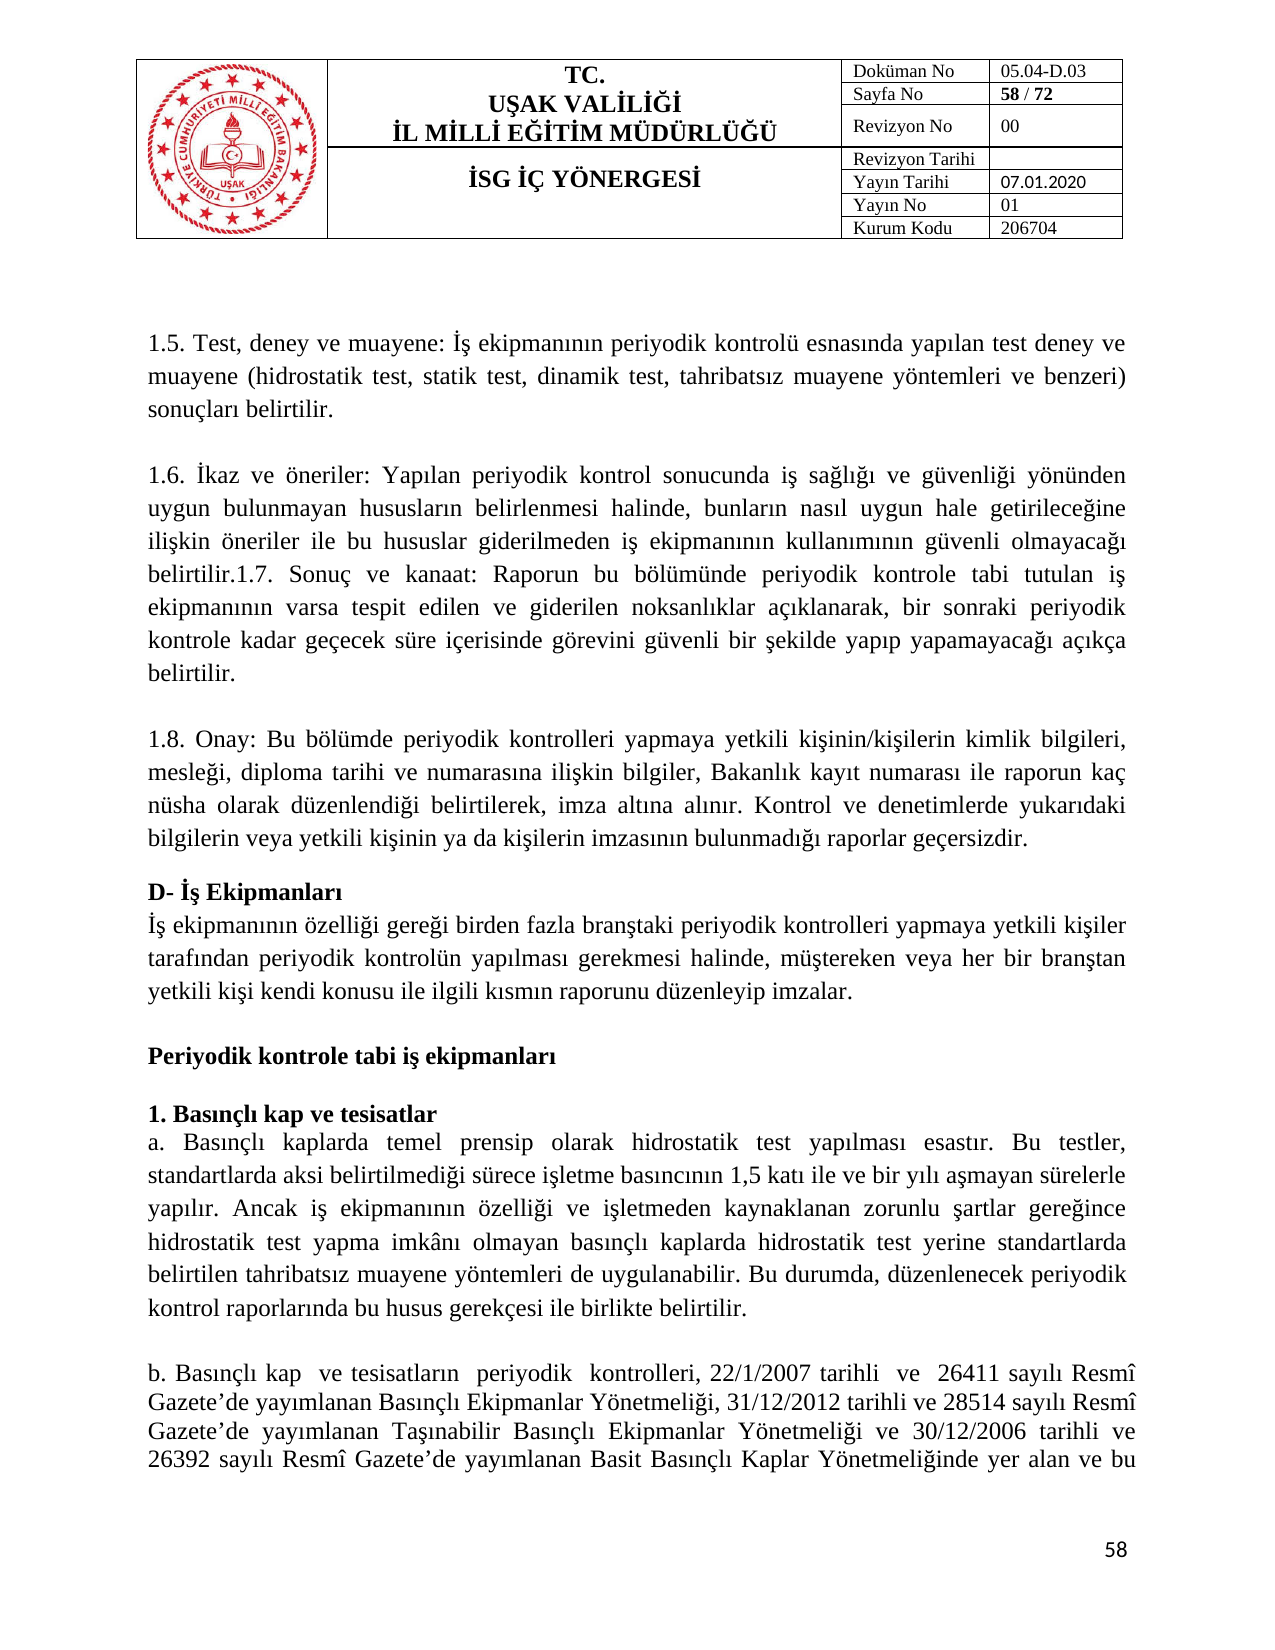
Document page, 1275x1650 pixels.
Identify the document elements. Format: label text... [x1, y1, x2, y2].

text 1.6. İkaz ve öneriler: Yapılan periyodik kontrol sonucunda iş sağlığı ve güvenliği yönünden uygun bulunmayan hususların belirlenmesi halinde, bunların nasıl uygun hale getirileceğine ilişkin öneriler ile bu hususlar giderilmeden iş ekipmanının kullanımının güvenli olmayacağı belirtilir.1.7. Sonuç ve kanaat: Raporun bu bölümünde periyodik kontrole tabi tutulan iş ekipmanının varsa tespit edilen ve giderilen noksanlıklar açıklanarak, bir sonraki periyodik kontrole kadar geçecek süre içerisinde görevini güvenli bir şekilde yapıp yapamayacağı açıkça belirtilir. [148, 460, 1127, 687]
text 1.8. Onay: Bu bölümde periyodik kontrolleri yapmaya yetkili kişinin/kişilerin kimlik bilgileri, mesleği, diploma tarihi ve numarasına ilişkin bilgiler, Bakanlık kayıt numarası ile raporun kaç nüsha olarak düzenlendiği belirtilerek, imza altına alınır. Kontrol ve denetimlerde yukarıdaki bilgilerin veya yetkili kişinin ya da kişilerin imzasının bulunmadığı raporlar geçersizdir. [148, 724, 1127, 852]
picture [147, 64, 317, 234]
text 1. Basınçlı kap ve tesisatlar [148, 1100, 1127, 1127]
text 1.5. Test, deney ve muayene: İş ekipmanının periyodik kontrolü esnasında yapılan test deney ve muayene (hidrostatik test, statik test, dinamik test, tahribatsız muayene yöntemleri ve benzeri) sonuçları belirtilir. [148, 328, 1127, 423]
text D- İş Ekipmanları [148, 877, 1127, 906]
text a. Basınçlı kaplarda temel prensip olarak hidrostatik test yapılması esastır. Bu testler, standartlarda aksi belirtilmediği sürece işletme basıncının 1,5 katı ile ve bir yılı aşmayan sürelerle yapılır. Ancak iş ekipmanının özelliği ve işletmeden kaynaklanan zorunlu şartlar gereğince hidrostatik test yapma imkânı olmayan basınçlı kaplarda hidrostatik test yerine standartlarda belirtilen tahribatsız muayene yöntemleri de uygulanabilir. Bu durumda, düzenlenecek periyodik kontrol raporlarında bu husus gerekçesi ile birlikte belirtilir. [148, 1127, 1127, 1321]
text İş ekipmanının özelliği gereği birden fazla branştaki periyodik kontrolleri yapmaya yetkili kişiler tarafından periyodik kontrolün yapılması gerekmesi halinde, müştereken veya her bir branştan yetkili kişi kendi konusu ile ilgili kısmın raporunu düzenleyip imzalar. [148, 910, 1127, 1005]
text Periyodik kontrole tabi iş ekipmanları [148, 1042, 1127, 1070]
